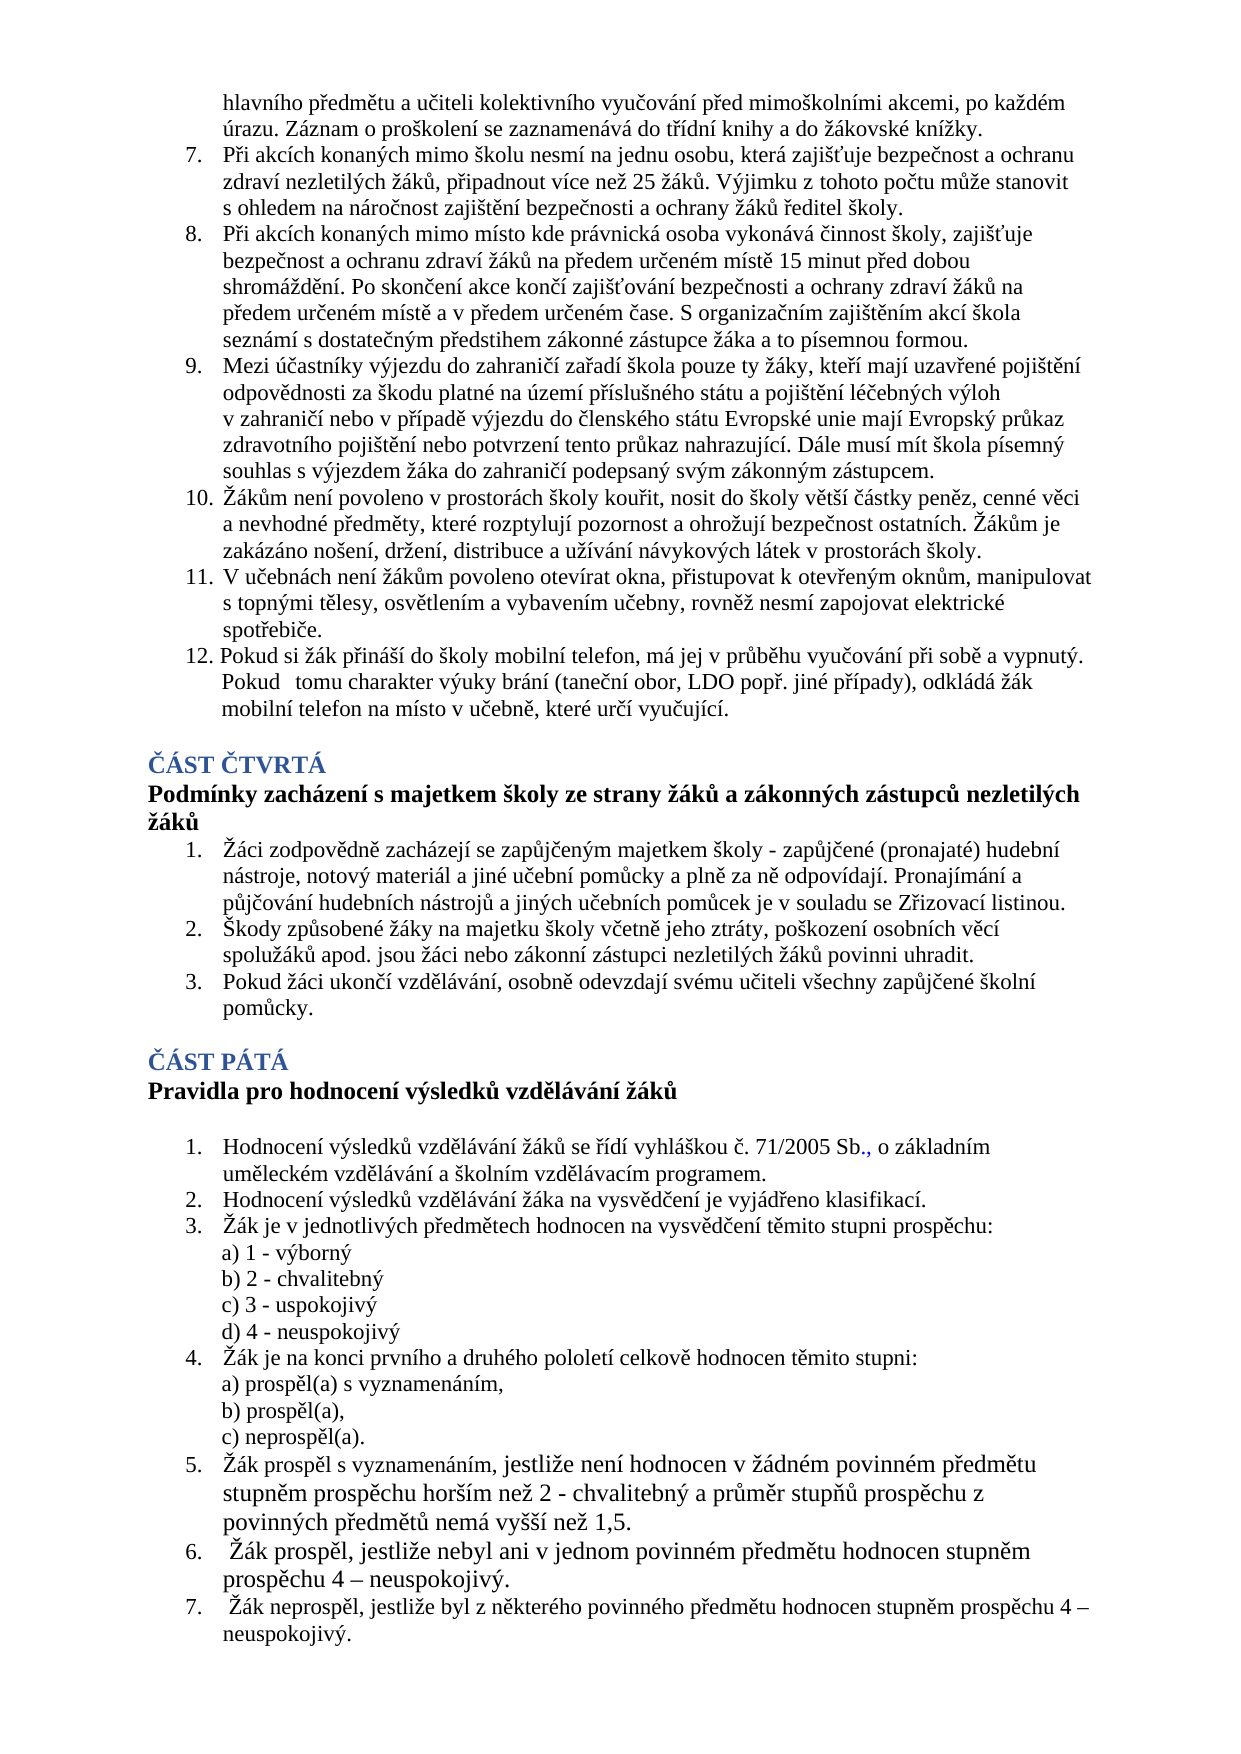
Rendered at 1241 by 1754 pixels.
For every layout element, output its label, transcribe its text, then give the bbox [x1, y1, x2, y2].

text c) neprospěl(a). [148, 1423, 1093, 1449]
text b) prospěl(a), [148, 1397, 1093, 1423]
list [185, 89, 1093, 141]
subtitle Podmínky zacházení s majetkem školy ze strany žáků a zákonných zástupců nezletilých žáků [148, 779, 1093, 836]
text 12. Pokud si žák přináší do školy mobilní telefon, má jej v průběhu vyučování při sobě a vypnutý. Pokud tomu charakter výuky brání (taneční obor, LDO popř. jiné případy), odkládá žák mobilní telefon na místo v učebně, které určí vyučující. [148, 642, 1093, 721]
text a) 1 - výborný [148, 1239, 1093, 1265]
text b) 2 - chvalitebný [148, 1265, 1093, 1291]
list Žák je v jednotlivých předmětech hodnocen na vysvědčení těmito stupni prospěchu: [185, 1212, 1093, 1239]
list Hodnocení výsledků vzdělávání žáka na vysvědčení je vyjádřeno klasifikací. [185, 1186, 1093, 1212]
text a) prospěl(a) s vyznamenáním, [148, 1370, 1093, 1397]
subtitle ČÁST ČTVRTÁ [148, 750, 1093, 779]
list Žákům není povoleno v prostorách školy kouřit, nosit do školy větší částky peněz, cenné věci a nevhodné předměty, které rozptylují pozornost a ohrožují bezpečnost ostatních. Žákům je zakázáno nošení, držení, distribuce a užívání návykových látek v prostorách školy. [185, 484, 1093, 563]
list Žák prospěl, jestliže nebyl ani v jednom povinném předmětu hodnocen stupněm prospěchu 4 – neuspokojivý. [185, 1536, 1093, 1593]
list Žáci zodpovědně zacházejí se zapůjčeným majetkem školy - zapůjčené (pronajaté) hudební nástroje, notový materiál a jiné učební pomůcky a plně za ně odpovídají. Pronajímání a půjčování hudebních nástrojů a jiných učebních pomůcek je v souladu se Zřizovací listinou. [185, 836, 1093, 915]
list Škody způsobené žáky na majetku školy včetně jeho ztráty, poškození osobních věcí spolužáků apod. jsou žáci nebo zákonní zástupci nezletilých žáků povinni uhradit. [185, 915, 1093, 968]
subtitle ČÁST PÁTÁ [148, 1047, 1093, 1076]
list Při akcích konaných mimo místo kde právnická osoba vykonává činnost školy, zajišťuje bezpečnost a ochranu zdraví žáků na předem určeném místě 15 minut před dobou shromáždění. Po skončení akce končí zajišťování bezpečnosti a ochrany zdraví žáků na předem určeném místě a v předem určeném čase. S organizačním zajištěním akcí škola seznámí s dostatečným předstihem zákonné zástupce žáka a to písemnou formou. [185, 220, 1093, 352]
list V učebnách není žákům povoleno otevírat okna, přistupovat k otevřeným oknům, manipulovat s topnými tělesy, osvětlením a vybavením učebny, rovněž nesmí zapojovat elektrické spotřebiče. [185, 563, 1093, 642]
list Žák je na konci prvního a druhého pololetí celkově hodnocen těmito stupni: [185, 1344, 1093, 1370]
list Hodnocení výsledků vzdělávání žáků se řídí vyhláškou č. 71/2005 Sb., o základním uměleckém vzdělávání a školním vzdělávacím programem. [185, 1133, 1093, 1186]
list Mezi účastníky výjezdu do zahraničí zařadí škola pouze ty žáky, kteří mají uzavřené pojištění odpovědnosti za škodu platné na území příslušného státu a pojištění léčebných výloh v zahraničí nebo v případě výjezdu do členského státu Evropské unie mají Evropský průkaz zdravotního pojištění nebo potvrzení tento průkaz nahrazující. Dále musí mít škola písemný souhlas s výjezdem žáka do zahraničí podepsaný svým zákonným zástupcem. [185, 352, 1093, 484]
list Při akcích konaných mimo školu nesmí na jednu osobu, která zajišťuje bezpečnost a ochranu zdraví nezletilých žáků, připadnout více než 25 žáků. Výjimku z tohoto počtu může stanovit s ohledem na náročnost zajištění bezpečnosti a ochrany žáků ředitel školy. [185, 141, 1093, 220]
list Pokud žáci ukončí vzdělávání, osobně odevzdají svému učiteli všechny zapůjčené školní pomůcky. [185, 968, 1093, 1021]
list Žák prospěl s vyznamenáním, jestliže není hodnocen v žádném povinném předmětu stupněm prospěchu horším než 2 - chvalitebný a průměr stupňů prospěchu z povinných předmětů nemá vyšší než 1,5. [185, 1449, 1093, 1536]
text c) 3 - uspokojivý [148, 1291, 1093, 1318]
subtitle Pravidla pro hodnocení výsledků vzdělávání žáků [148, 1076, 1093, 1104]
text d) 4 - neuspokojivý [148, 1318, 1093, 1344]
list Žák neprospěl, jestliže byl z některého povinného předmětu hodnocen stupněm prospěchu 4 – neuspokojivý. [185, 1593, 1093, 1646]
